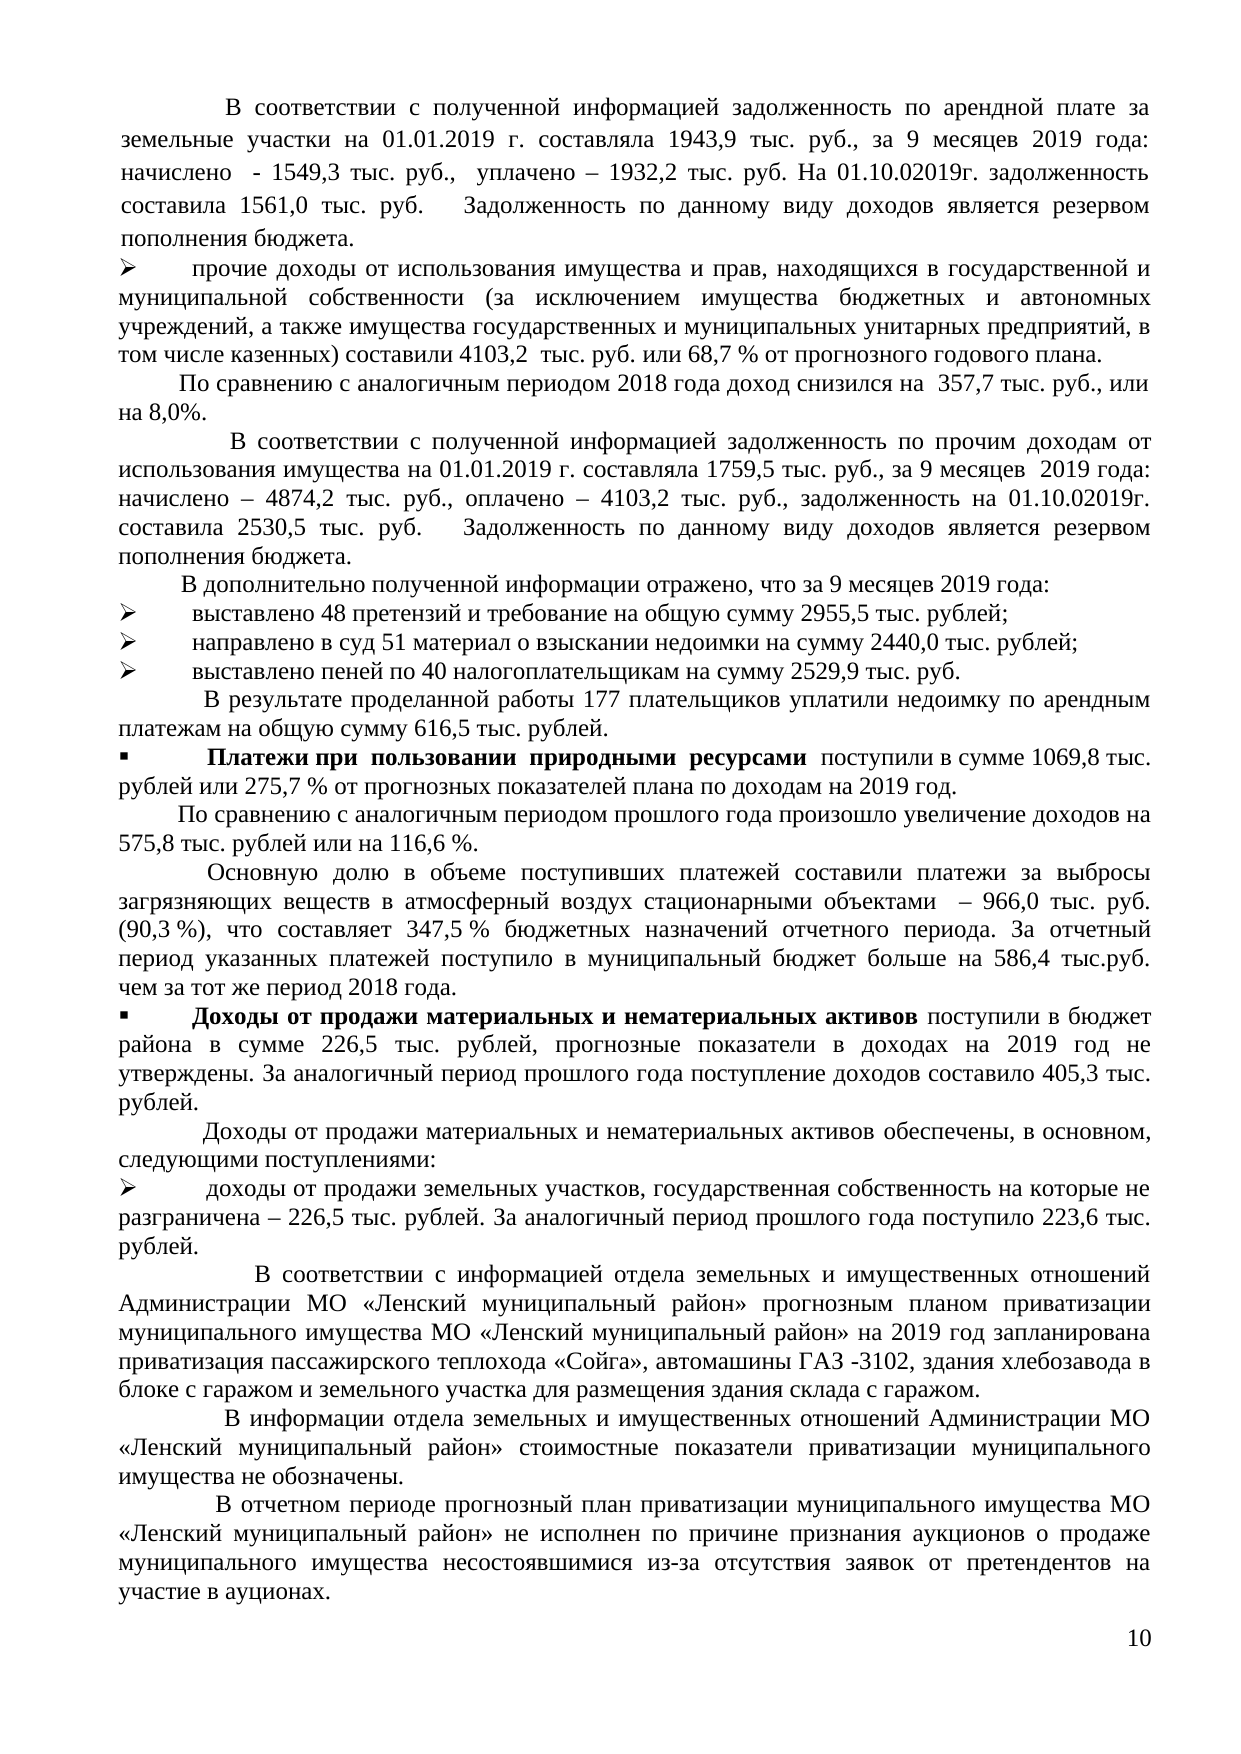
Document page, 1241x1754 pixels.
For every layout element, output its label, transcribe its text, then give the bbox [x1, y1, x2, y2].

text По сравнению с аналогичным периодом прошлого года произошло увеличение доходов на 575,8 тыс. рублей или на 116,6 %. [118, 799, 1152, 857]
text В соответствии с полученной информацией задолженность по прочим доходам от использования имущества на 01.01.2019 г. составляла 1759,5 тыс. руб., за 9 месяцев 2019 года: начислено – 4874,2 тыс. руб., оплачено – 4103,2 тыс. руб., задолженность на 01.10.02019г. составила 2530,5 тыс. руб. Задолженность по данному виду доходов является резервом пополнения бюджета. [118, 426, 1152, 569]
list прочие доходы от использования имущества и прав, находящихся в государственной и муниципальной собственности (за исключением имущества бюджетных и автономных учреждений, а также имущества государственных и муниципальных унитарных предприятий, в том числе казенных) составили 4103,2 тыс. руб. или 68,7 % от прогнозного годового плана. [118, 253, 1152, 368]
text Доходы от продажи материальных и нематериальных активов обеспечены, в основном, следующими поступлениями: [118, 1116, 1152, 1173]
list В результате проделанной работы 177 плательщиков уплатили недоимку по арендным платежам на общую сумму 616,5 тыс. рублей. [118, 684, 1152, 742]
text В соответствии с полученной информацией задолженность по арендной плате за земельные участки на 01.01.2019 г. составляла 1943,9 тыс. руб., за 9 месяцев 2019 года: начислено - 1549,3 тыс. руб., уплачено – 1932,2 тыс. руб. На 01.10.02019г. задолженность составила 1561,0 тыс. руб. Задолженность по данному виду доходов является резервом пополнения бюджета. [121, 89, 1151, 253]
list направлено в суд 51 материал о взыскании недоимки на сумму 2440,0 тыс. рублей; [118, 627, 1152, 656]
text В соответствии с информацией отдела земельных и имущественных отношений Администрации МО «Ленский муниципальный район» прогнозным планом приватизации муниципального имущества МО «Ленский муниципальный район» на 2019 год запланирована приватизация пассажирского теплохода «Сойга», автомашины ГАЗ -3102, здания хлебозавода в блоке с гаражом и земельного участка для размещения здания склада с гаражом. [118, 1259, 1152, 1403]
list доходы от продажи земельных участков, государственная собственность на которые не разграничена – 226,5 тыс. рублей. За аналогичный период прошлого года поступило 223,6 тыс. рублей. [118, 1173, 1152, 1259]
list Доходы от продажи материальных и нематериальных активов поступили в бюджет района в сумме 226,5 тыс. рублей, прогнозные показатели в доходах на 2019 год не утверждены. За аналогичный период прошлого года поступление доходов составило 405,3 тыс. рублей. [118, 1001, 1152, 1116]
text В информации отдела земельных и имущественных отношений Администрации МО «Ленский муниципальный район» стоимостные показатели приватизации муниципального имущества не обозначены. [118, 1403, 1152, 1489]
list Платежи при пользовании природными ресурсами поступили в сумме 1069,8 тыс. рублей или 275,7 % от прогнозных показателей плана по доходам на 2019 год. [118, 742, 1152, 799]
text В отчетном периоде прогнозный план приватизации муниципального имущества МО «Ленский муниципальный район» не исполнен по причине признания аукционов о продаже муниципального имущества несостоявшимися из-за отсутствия заявок от претендентов на участие в ауционах. [118, 1489, 1152, 1604]
list выставлено пеней по 40 налогоплательщикам на сумму 2529,9 тыс. руб. [118, 656, 1152, 684]
list По сравнению с аналогичным периодом 2018 года доход снизился на 357,7 тыс. руб., или на 8,0%. [118, 368, 1152, 426]
text В дополнительно полученной информации отражено, что за 9 месяцев 2019 года: [118, 569, 1152, 598]
text Основную долю в объеме поступивших платежей составили платежи за выбросы загрязняющих веществ в атмосферный воздух стационарными объектами – 966,0 тыс. руб. (90,3 %), что составляет 347,5 % бюджетных назначений отчетного периода. За отчетный период указанных платежей поступило в муниципальный бюджет больше на 586,4 тыс.руб. чем за тот же период 2018 года. [118, 857, 1152, 1001]
list выставлено 48 претензий и требование на общую сумму 2955,5 тыс. рублей; [118, 598, 1152, 627]
